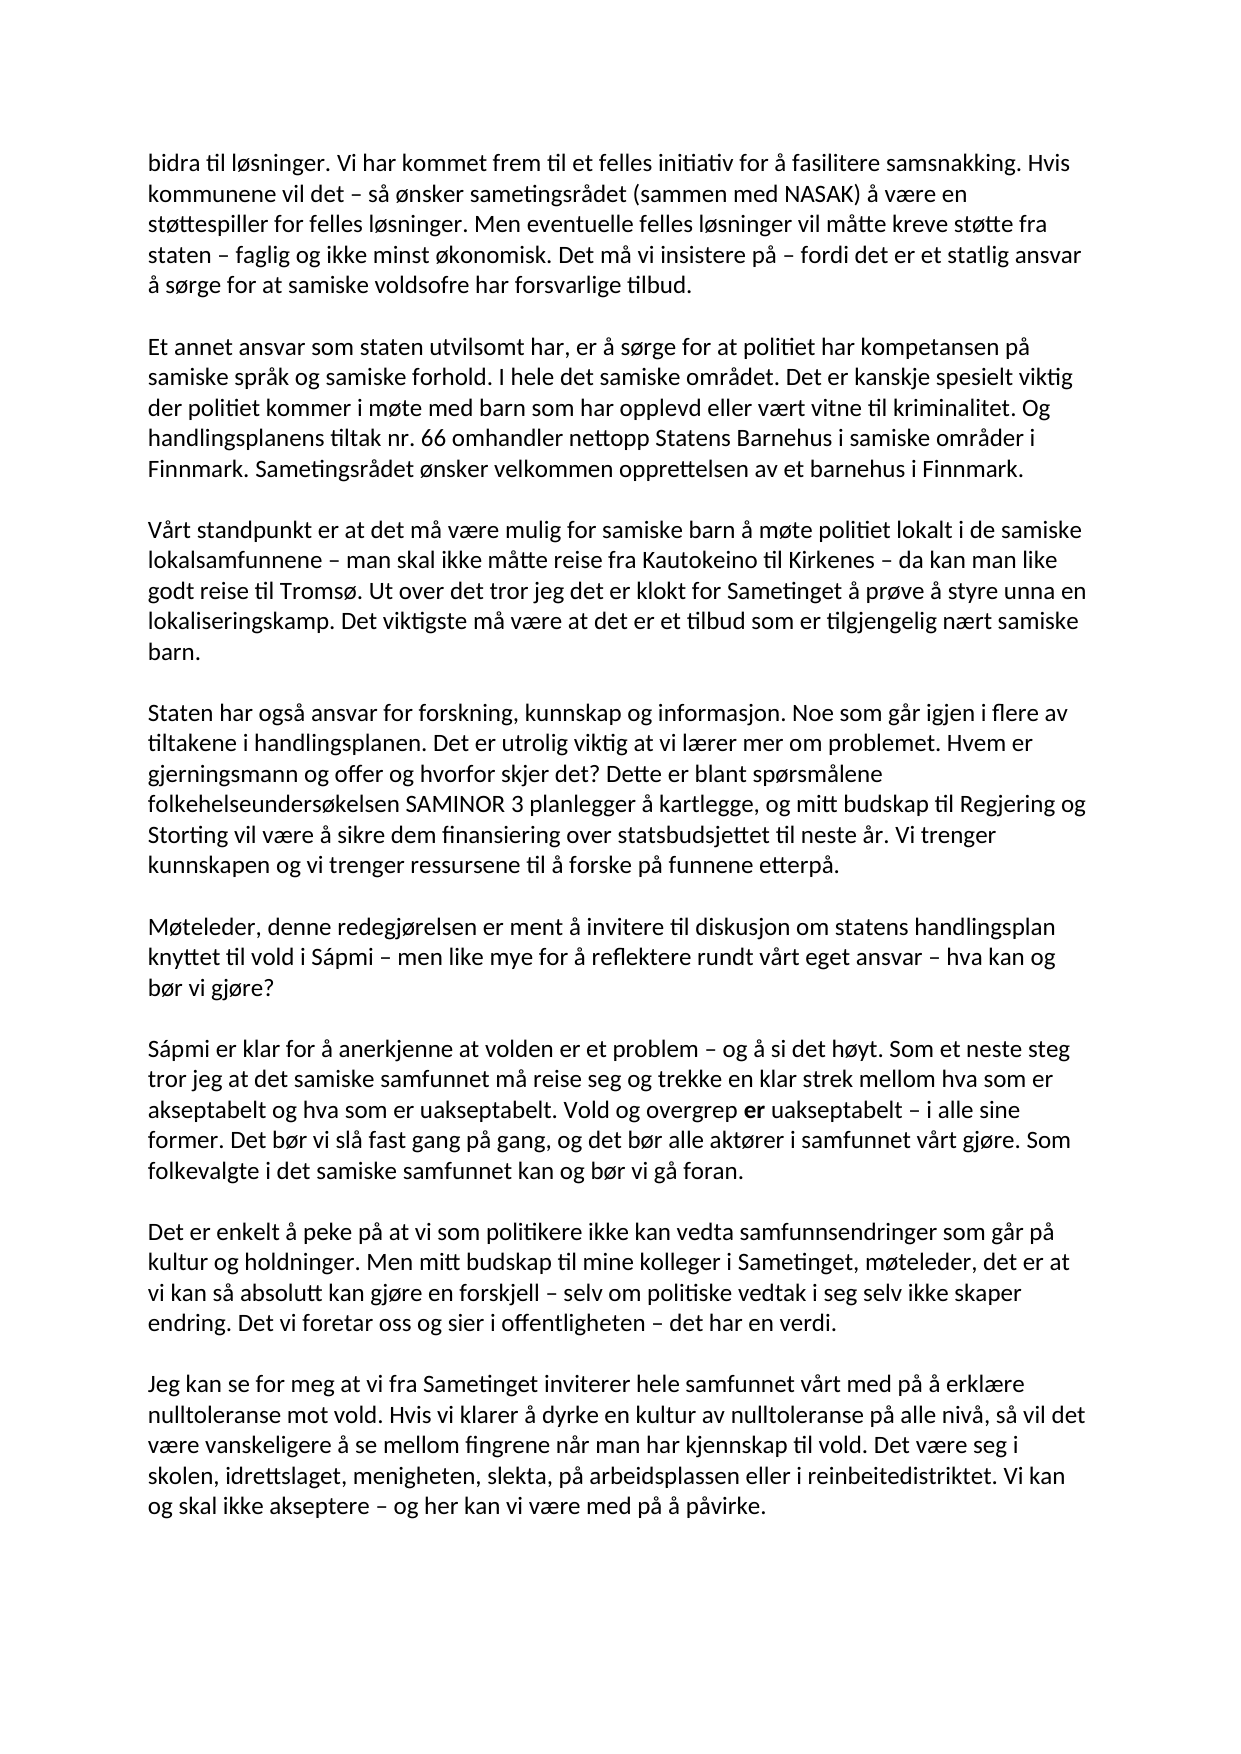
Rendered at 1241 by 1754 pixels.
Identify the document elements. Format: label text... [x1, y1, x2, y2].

text Staten har også ansvar for forskning, kunnskap og informasjon. Noe som går igjen i flere av tiltakene i handlingsplanen. Det er utrolig viktig at vi lærer mer om problemet. Hvem er gjerningsmann og offer og hvorfor skjer det? Dette er blant spørsmålene folkehelseundersøkelsen SAMINOR 3 planlegger å kartlegge, og mitt budskap til Regjering og Storting vil være å sikre dem finansiering over statsbudsjettet til neste år. Vi trenger kunnskapen og vi trenger ressursene til å forske på funnene etterpå. [148, 697, 1093, 880]
text Et annet ansvar som staten utvilsomt har, er å sørge for at politiet har kompetansen på samiske språk og samiske forhold. I hele det samiske området. Det er kanskje spesielt viktig der politiet kommer i møte med barn som har opplevd eller vært vitne til kriminalitet. Og handlingsplanens tiltak nr. 66 omhandler nettopp Statens Barnehus i samiske områder i Finnmark. Sametingsrådet ønsker velkommen opprettelsen av et barnehus i Finnmark. [148, 331, 1093, 483]
text Sápmi er klar for å anerkjenne at volden er et problem – og å si det høyt. Som et neste steg tror jeg at det samiske samfunnet må reise seg og trekke en klar strek mellom hva som er akseptabelt og hva som er uakseptabelt. Vold og overgrep er uakseptabelt – i alle sine former. Det bør vi slå fast gang på gang, og det bør alle aktører i samfunnet vårt gjøre. Som folkevalgte i det samiske samfunnet kan og bør vi gå foran. [148, 1033, 1093, 1185]
text Det er enkelt å peke på at vi som politikere ikke kan vedta samfunnsendringer som går på kultur og holdninger. Men mitt budskap til mine kolleger i Sametinget, møteleder, det er at vi kan så absolutt kan gjøre en forskjell – selv om politiske vedtak i seg selv ikke skaper endring. Det vi foretar oss og sier i offentligheten – det har en verdi. [148, 1216, 1093, 1338]
text Møteleder, denne redegjørelsen er ment å invitere til diskusjon om statens handlingsplan knyttet til vold i Sápmi – men like mye for å reflektere rundt vårt eget ansvar – hva kan og bør vi gjøre? [148, 911, 1093, 1033]
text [148, 148, 1093, 300]
text Vårt standpunkt er at det må være mulig for samiske barn å møte politiet lokalt i de samiske lokalsamfunnene – man skal ikke måtte reise fra Kautokeino til Kirkenes – da kan man like godt reise til Tromsø. Ut over det tror jeg det er klokt for Sametinget å prøve å styre unna en lokaliseringskamp. Det viktigste må være at det er et tilbud som er tilgjengelig nært samiske barn. [148, 514, 1093, 666]
text Jeg kan se for meg at vi fra Sametinget inviterer hele samfunnet vårt med på å erklære nulltoleranse mot vold. Hvis vi klarer å dyrke en kultur av nulltoleranse på alle nivå, så vil det være vanskeligere å se mellom fingrene når man har kjennskap til vold. Det være seg i skolen, idrettslaget, menigheten, slekta, på arbeidsplassen eller i reinbeitedistriktet. Vi kan og skal ikke akseptere – og her kan vi være med på å påvirke. [148, 1368, 1093, 1521]
